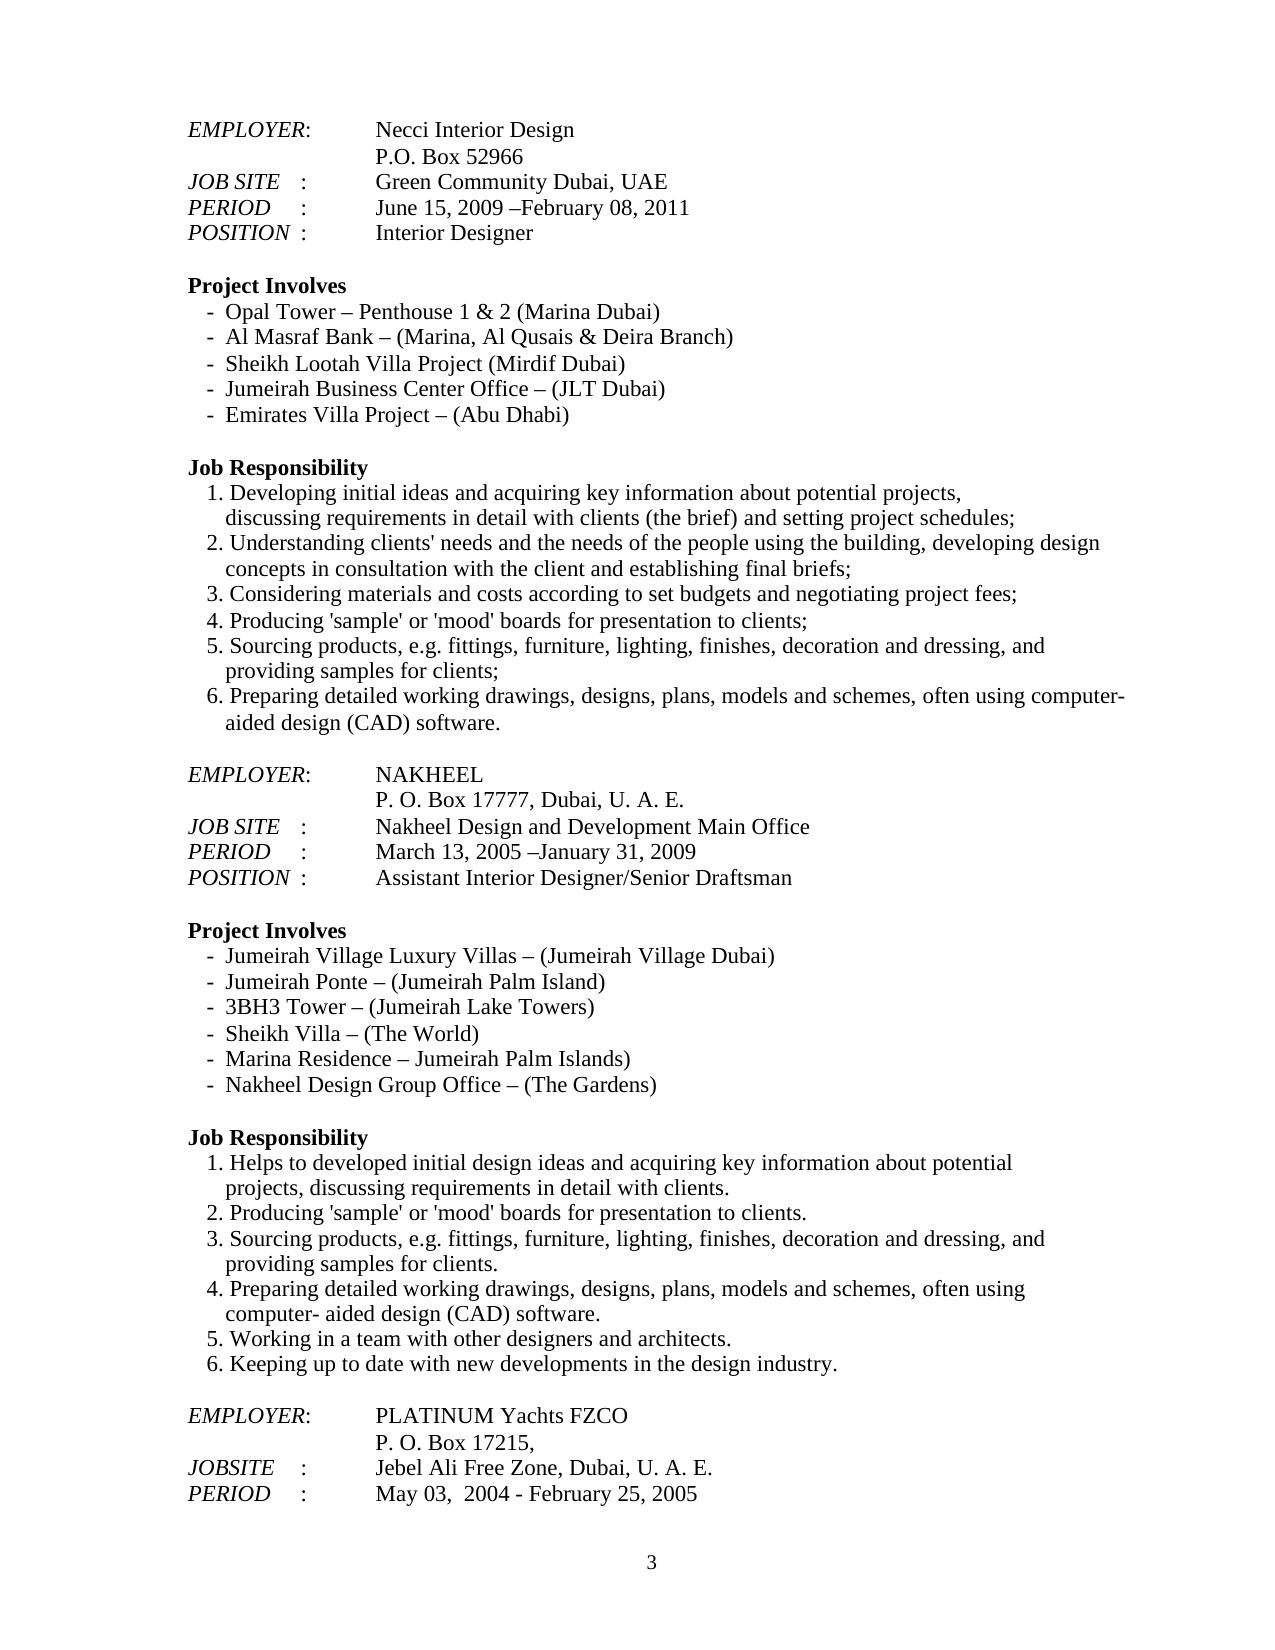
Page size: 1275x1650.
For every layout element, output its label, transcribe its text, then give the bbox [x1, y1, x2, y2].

text - Jumeirah Village Luxury Villas – (Jumeirah Village Dubai) [206, 943, 1144, 968]
text 3. Considering materials and costs according to set budgets and negotiating project fees; [206, 582, 1144, 607]
text P.O. Box 52966 [371, 143, 527, 169]
text Project Involves [188, 272, 1144, 298]
text 5. Sourcing products, e.g. fittings, furniture, lighting, finishes, decoration and dressing, and providing samples for clients; [206, 633, 1137, 683]
text EMPLOYER: Necci Interior Design [188, 116, 1144, 143]
text - Jumeirah Ponte – (Jumeirah Palm Island) [206, 968, 1144, 995]
text JOB SITE : Nakheel Design and Development Main Office [188, 813, 1144, 839]
text 6. Preparing detailed working drawings, designs, plans, models and schemes, often using computer- [206, 683, 1144, 708]
text - Marina Residence – Jumeirah Palm Islands) [206, 1046, 1144, 1071]
text 2. Producing 'sample' or 'mood' boards for presentation to clients. [206, 1200, 1144, 1225]
text PERIOD : June 15, 2009 –February 08, 2011 [188, 194, 1144, 221]
text POSITION : Assistant Interior Designer/Senior Draftsman [188, 864, 1144, 891]
text 2. Understanding clients' needs and the needs of the people using the building, developing design [206, 530, 1144, 555]
text P. O. Box 17777, Dubai, U. A. E. [375, 788, 1144, 813]
text Project Involves [188, 917, 1144, 943]
text - 3BH3 Tower – (Jumeirah Lake Towers) [206, 995, 1144, 1020]
text - Sheikh Lootah Villa Project (Mirdif Dubai) [206, 350, 1144, 376]
text 4. Preparing detailed working drawings, designs, plans, models and schemes, often using computer- aided design (CAD) software. [206, 1276, 1121, 1326]
text EMPLOYER: NAKHEEL [188, 761, 1144, 788]
text 1. Helps to developed initial design ideas and acquiring key information about potential projects, discussing requirements in detail with clients. [206, 1150, 1093, 1200]
text 3. Sourcing products, e.g. fittings, furniture, lighting, finishes, decoration and dressing, and providing samples for clients. [206, 1226, 1137, 1276]
text 1. Developing initial ideas and acquiring key information about potential projects, discussing requirements in detail with clients (the brief) and setting project schedules; [206, 480, 1059, 530]
text - Emirates Villa Project – (Abu Dhabi) [206, 401, 1144, 428]
text 6. Keeping up to date with new developments in the design industry. [206, 1351, 1144, 1376]
text PERIOD : May 03, 2004 - February 25, 2005 [188, 1480, 1144, 1507]
text EMPLOYER: PLATINUM Yachts FZCO P. O. Box 17215, [188, 1402, 631, 1455]
text POSITION : Interior Designer [188, 221, 1144, 246]
text aided design (CAD) software. [225, 708, 1144, 735]
text Job Responsibility [188, 1124, 1144, 1150]
text - Opal Tower – Penthouse 1 & 2 (Marina Dubai) [206, 298, 1144, 325]
text concepts in consultation with the client and establishing final briefs; [225, 556, 1144, 582]
text - Jumeirah Business Center Office – (JLT Dubai) [206, 376, 1144, 401]
text - Al Masraf Bank – (Marina, Al Qusais & Deira Branch) [206, 325, 1144, 350]
text 5. Working in a team with other designers and architects. [206, 1326, 1144, 1351]
text Job Responsibility [188, 454, 1144, 480]
text JOBSITE : Jebel Ali Free Zone, Dubai, U. A. E. [188, 1455, 1144, 1480]
text - Nakheel Design Group Office – (The Gardens) [206, 1071, 1144, 1098]
text PERIOD : March 13, 2005 –January 31, 2009 [188, 839, 1144, 864]
text 4. Producing 'sample' or 'mood' boards for presentation to clients; [206, 607, 1144, 633]
text JOB SITE : Green Community Dubai, UAE [188, 169, 1144, 194]
text - Sheikh Villa – (The World) [206, 1020, 1144, 1046]
